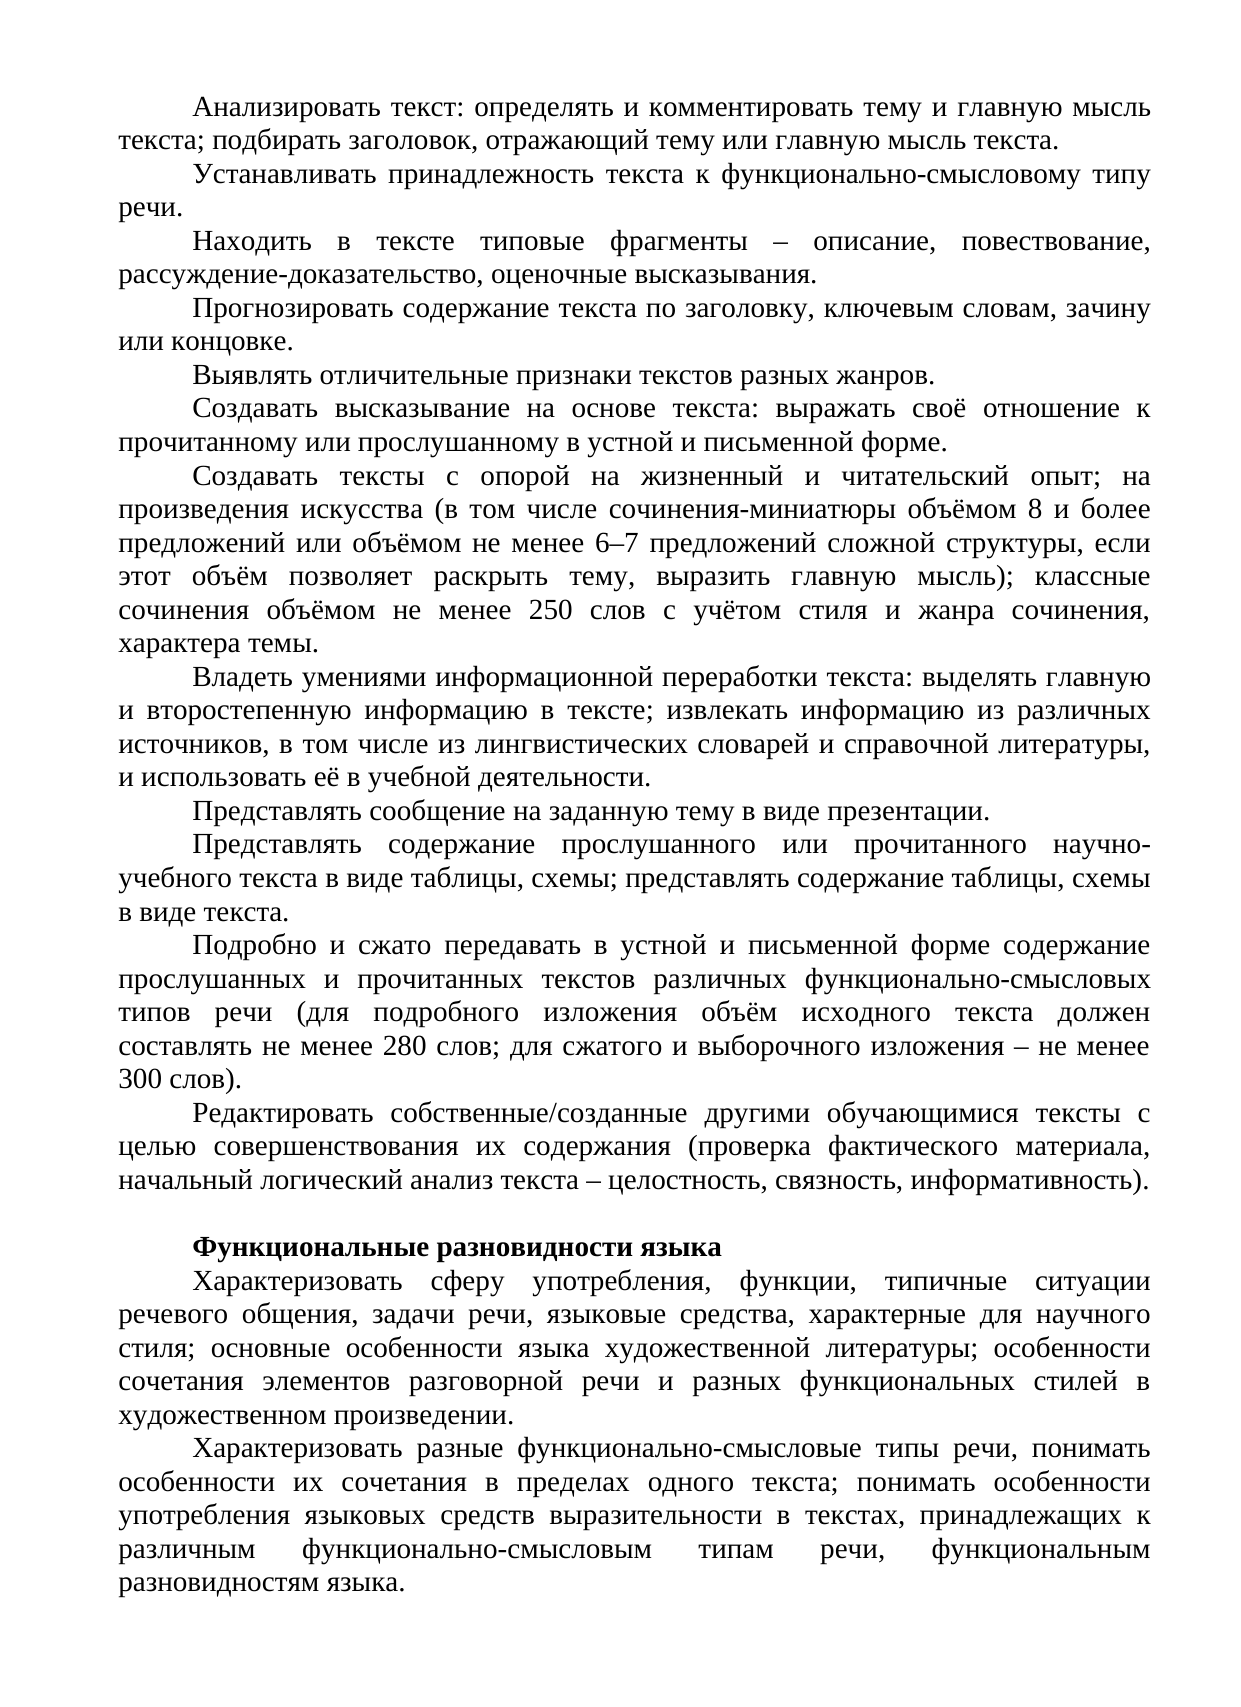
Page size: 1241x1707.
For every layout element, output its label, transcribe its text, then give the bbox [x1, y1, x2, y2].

text Функциональные разновидности языка [118, 1229, 1152, 1263]
text Выявлять отличительные признаки текстов разных жанров. [118, 357, 1152, 391]
text Представлять сообщение на заданную тему в виде презентации. [118, 793, 1152, 827]
text Характеризовать разные функционально-смысловые типы речи, понимать особенности их сочетания в пределах одного текста; понимать особенности употребления языковых средств выразительности в текстах, принадлежащих к различным функционально-смысловым типам речи, функциональным разновидностям языка. [118, 1430, 1152, 1598]
text Находить в тексте типовые фрагменты – описание, повествование, рассуждение-доказательство, оценочные высказывания. [118, 223, 1152, 290]
text Подробно и сжато передавать в устной и письменной форме содержание прослушанных и прочитанных текстов различных функционально-смысловых типов речи (для подробного изложения объём исходного текста должен составлять не менее 280 слов; для сжатого и выборочного изложения – не менее 300 слов). [118, 927, 1152, 1095]
text Прогнозировать содержание текста по заголовку, ключевым словам, зачину или концовке. [118, 290, 1152, 357]
text Создавать тексты с опорой на жизненный и читательский опыт; на произведения искусства (в том числе сочинения-миниатюры объёмом 8 и более предложений или объёмом не менее 6–7 предложений сложной структуры, если этот объём позволяет раскрыть тему, выразить главную мысль); классные сочинения объёмом не менее 250 слов с учётом стиля и жанра сочинения, характера темы. [118, 458, 1152, 659]
text Характеризовать сферу употребления, функции, типичные ситуации речевого общения, задачи речи, языковые средства, характерные для научного стиля; основные особенности языка художественной литературы; особенности сочетания элементов разговорной речи и разных функциональных стилей в художественном произведении. [118, 1263, 1152, 1430]
text Владеть умениями информационной переработки текста: выделять главную и второстепенную информацию в тексте; извлекать информацию из различных источников, в том числе из лингвистических словарей и справочной литературы, и использовать её в учебной деятельности. [118, 659, 1152, 793]
text Создавать высказывание на основе текста: выражать своё отношение к прочитанному или прослушанному в устной и письменной форме. [118, 391, 1152, 458]
text Анализировать текст: определять и комментировать тему и главную мысль текста; подбирать заголовок, отражающий тему или главную мысль текста. [118, 89, 1152, 156]
text Редактировать собственные/созданные другими обучающимися тексты с целью совершенствования их содержания (проверка фактического материала, начальный логический анализ текста – целостность, связность, информативность). [118, 1095, 1152, 1196]
text Устанавливать принадлежность текста к функционально-смысловому типу речи. [118, 156, 1152, 223]
text Представлять содержание прослушанного или прочитанного научно-учебного текста в виде таблицы, схемы; представлять содержание таблицы, схемы в виде текста. [118, 827, 1152, 927]
